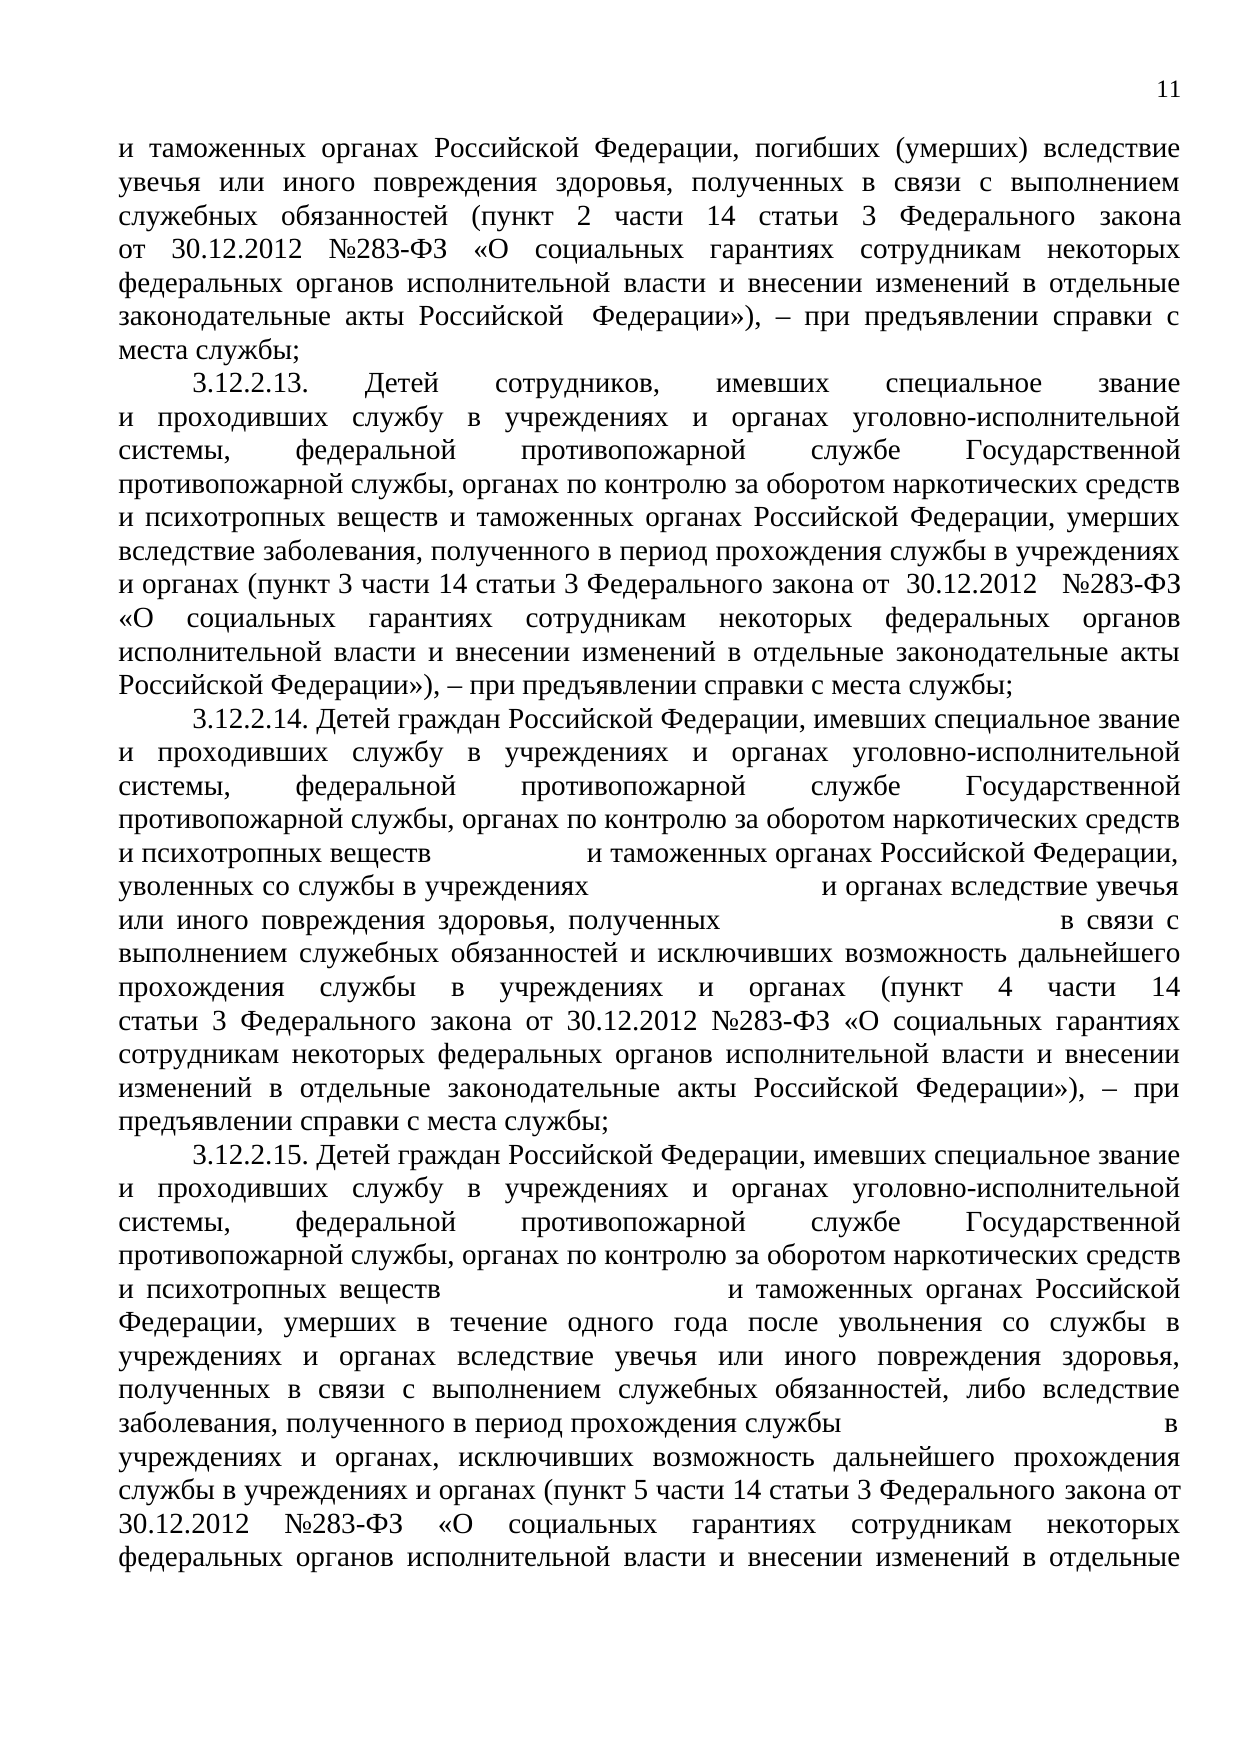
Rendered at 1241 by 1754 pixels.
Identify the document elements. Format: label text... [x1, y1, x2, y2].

text 3.12.2.13. Детей сотрудников, имевших специальное звание и проходивших службу в учреждениях и органах уголовно-исполнительной системы, федеральной противопожарной службе Государственной противопожарной службы, органах по контролю за оборотом наркотических средств и психотропных веществ и таможенных органах Российской Федерации, умерших вследствие заболевания, полученного в период прохождения службы в учреждениях и органах (пункт 3 части 14 статьи 3 Федерального закона от 30.12.2012 №283-ФЗ «О социальных гарантиях сотрудникам некоторых федеральных органов исполнительной власти и внесении изменений в отдельные законодательные акты Российской Федерации»), – при предъявлении справки с места службы; [118, 365, 1181, 701]
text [118, 131, 1181, 365]
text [118, 1137, 1181, 1573]
text 3.12.2.14. Детей граждан Российской Федерации, имевших специальное звание и проходивших службу в учреждениях и органах уголовно-исполнительной системы, федеральной противопожарной службе Государственной противопожарной службы, органах по контролю за оборотом наркотических средств и психотропных веществ и таможенных органах Российской Федерации, уволенных со службы в учреждениях и органах вследствие увечья или иного повреждения здоровья, полученных в связи с выполнением служебных обязанностей и исключивших возможность дальнейшего прохождения службы в учреждениях и органах (пункт 4 части 14 статьи 3 Федерального закона от 30.12.2012 №283-ФЗ «О социальных гарантиях сотрудникам некоторых федеральных органов исполнительной власти и внесении изменений в отдельные законодательные акты Российской Федерации»), – при предъявлении справки с места службы; [118, 701, 1181, 1137]
